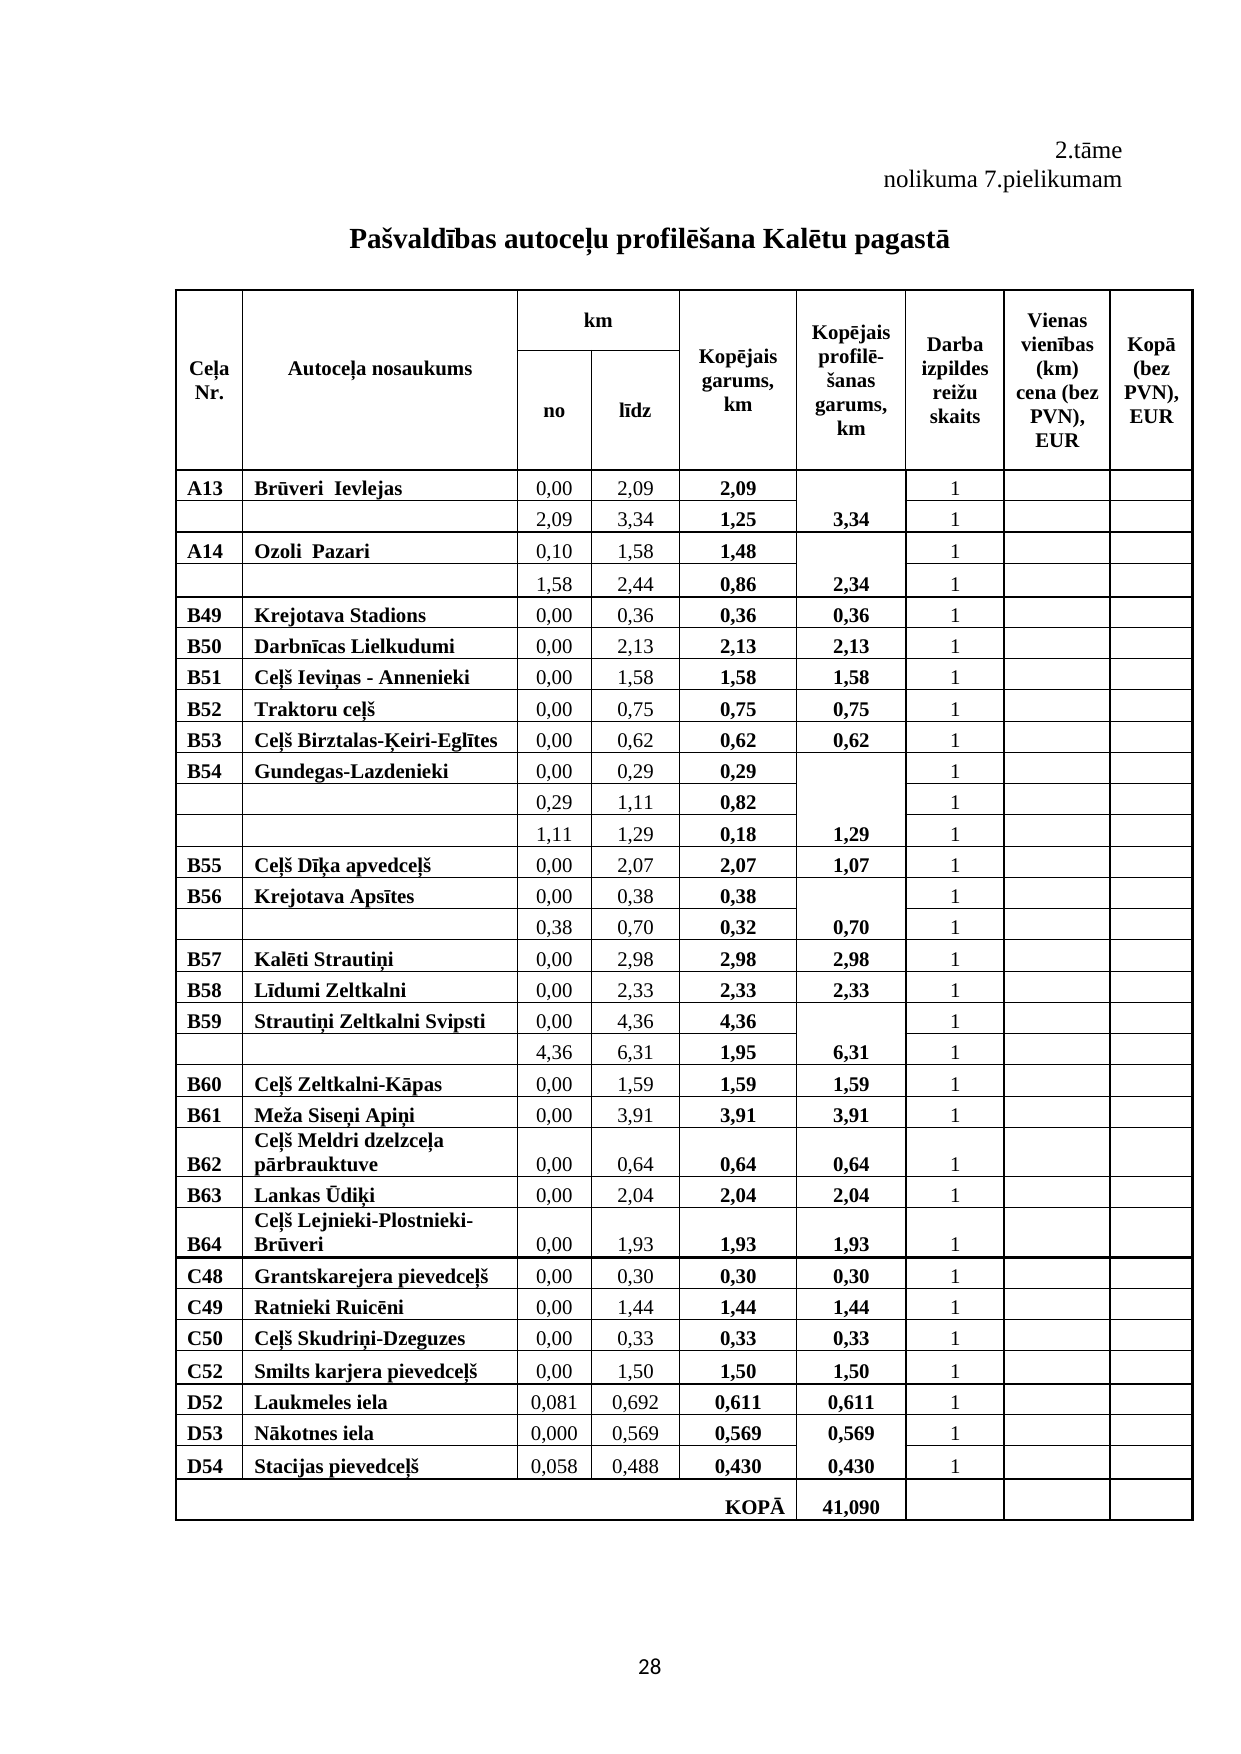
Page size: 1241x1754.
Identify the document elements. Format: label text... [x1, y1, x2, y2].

table_cell 1 [907, 628, 1003, 658]
table_cell [1111, 1480, 1191, 1519]
table_cell [1111, 1320, 1191, 1350]
table_cell [1005, 1385, 1109, 1414]
table_cell 0,18 [680, 815, 796, 846]
table_cell [1005, 784, 1109, 814]
table_cell [177, 501, 242, 531]
table_cell 0,569 [797, 1415, 905, 1445]
table_cell 0,29 [592, 753, 679, 783]
table_cell [177, 784, 242, 814]
table_cell B61 [177, 1097, 242, 1127]
table_cell 0,00 [518, 1351, 591, 1383]
table_cell 1,29 [797, 753, 905, 846]
table_cell [1111, 533, 1191, 563]
table_cell 1 [907, 598, 1003, 627]
table_cell 2,33 [680, 972, 796, 1002]
table_cell [1111, 1385, 1191, 1414]
table_cell 2,34 [797, 533, 905, 596]
table_cell 1,50 [680, 1351, 796, 1383]
table_cell 1,25 [680, 501, 796, 531]
table_cell 0,00 [518, 722, 591, 752]
table_cell 1,93 [680, 1208, 796, 1256]
table_cell 0,33 [680, 1320, 796, 1350]
table_cell [1111, 501, 1191, 531]
table_cell 0,00 [518, 753, 591, 783]
table_cell 0,82 [680, 784, 796, 814]
table_cell Gundegas-Lazdenieki [243, 753, 517, 783]
table_cell [1111, 1128, 1191, 1176]
table_cell 0,00 [518, 1003, 591, 1033]
table_cell 0,692 [592, 1385, 679, 1414]
table_cell [1005, 1446, 1109, 1478]
table_cell Nākotnes iela [243, 1415, 517, 1445]
table_header Autoceļa nosaukums [243, 291, 517, 469]
table_cell [243, 564, 517, 596]
table_cell 1,58 [592, 533, 679, 563]
table_cell 1 [907, 784, 1003, 814]
table_cell 2,98 [592, 940, 679, 971]
table_cell [1005, 1415, 1109, 1445]
table_cell 2,13 [797, 628, 905, 658]
table_cell Ratnieki Ruicēni [243, 1289, 517, 1319]
table_cell [1005, 564, 1109, 596]
table_cell Ceļš Birztalas-Ķeiri-Eglītes [243, 722, 517, 752]
table_cell B54 [177, 753, 242, 783]
table_cell 1 [907, 1385, 1003, 1414]
table_cell Traktoru ceļš [243, 690, 517, 721]
table_cell 1 [907, 878, 1003, 908]
table_cell [1111, 690, 1191, 721]
table_cell Grantskarejera pievedceļš [243, 1259, 517, 1288]
table_cell [1111, 598, 1191, 627]
table_cell B52 [177, 690, 242, 721]
table_cell 0,00 [518, 1097, 591, 1127]
table_cell 1,58 [797, 659, 905, 689]
table_cell [1005, 1097, 1109, 1127]
table_cell 0,00 [518, 1208, 591, 1256]
table_cell 0,00 [518, 940, 591, 971]
table_cell 4,36 [518, 1034, 591, 1064]
table_cell 2,09 [592, 471, 679, 500]
table_cell C52 [177, 1351, 242, 1383]
table_cell Meža Siseņi Apiņi [243, 1097, 517, 1127]
table_cell 6,31 [797, 1003, 905, 1064]
table_cell [1111, 564, 1191, 596]
table_cell 0,36 [592, 598, 679, 627]
table_cell 2,33 [797, 972, 905, 1002]
table_cell 0,00 [518, 878, 591, 908]
table_cell [1005, 690, 1109, 721]
table_cell [1005, 1128, 1109, 1176]
table_cell 1 [907, 1320, 1003, 1350]
table_cell 1,07 [797, 847, 905, 877]
table_cell 0,10 [518, 533, 591, 563]
table_cell 0,611 [797, 1385, 905, 1414]
table_cell B53 [177, 722, 242, 752]
table_cell [1005, 1351, 1109, 1383]
table_cell 1,58 [518, 564, 591, 596]
table_cell 1 [907, 533, 1003, 563]
table_cell 0,488 [592, 1446, 679, 1478]
table_cell Krejotava Apsītes [243, 878, 517, 908]
table_cell 0,62 [797, 722, 905, 752]
table_cell B59 [177, 1003, 242, 1033]
table_cell 0,00 [518, 1289, 591, 1319]
table_cell 2,13 [592, 628, 679, 658]
table_cell [1005, 909, 1109, 939]
table_cell 2,04 [797, 1177, 905, 1207]
table_cell 2,07 [680, 847, 796, 877]
table_cell [1005, 659, 1109, 689]
table_cell 1,29 [592, 815, 679, 846]
table_cell [1005, 878, 1109, 908]
table_header Darba izpildes reižu skaits [906, 291, 1003, 469]
table_cell 3,34 [797, 471, 905, 531]
table_cell [1005, 1065, 1109, 1096]
table_cell [1111, 1003, 1191, 1033]
table_cell 1,50 [797, 1351, 905, 1383]
table_header Vienas vienības (km) cena (bez PVN), EUR [1005, 291, 1109, 469]
table_cell [1111, 1415, 1191, 1445]
table_cell [177, 815, 242, 846]
table_cell Strautiņi Zeltkalni Svipsti [243, 1003, 517, 1033]
table_cell [1111, 628, 1191, 658]
table_cell 0,29 [518, 784, 591, 814]
table_cell B49 [177, 598, 242, 627]
table_header Kopējais garums, km [680, 291, 796, 469]
table_cell 1 [907, 690, 1003, 721]
table_cell 0,62 [680, 722, 796, 752]
table_cell [1111, 1351, 1191, 1383]
table_cell Ceļš Ieviņas - Annenieki [243, 659, 517, 689]
table_cell 0,75 [592, 690, 679, 721]
table_cell 1,59 [592, 1065, 679, 1096]
table_cell 2,13 [680, 628, 796, 658]
table_cell 1 [907, 722, 1003, 752]
table_cell 0,32 [680, 909, 796, 939]
table_cell 0,611 [680, 1385, 796, 1414]
table_cell 2,33 [592, 972, 679, 1002]
table_cell 0,00 [518, 1177, 591, 1207]
table_cell [243, 501, 517, 531]
table_cell [1005, 1003, 1109, 1033]
table_cell 0,00 [518, 598, 591, 627]
table_cell [243, 784, 517, 814]
table_cell 1 [907, 1177, 1003, 1207]
table_cell 0,569 [680, 1415, 796, 1445]
table_cell 0,00 [518, 972, 591, 1002]
table_cell 1 [907, 471, 1003, 500]
table_cell B58 [177, 972, 242, 1002]
table_cell [1005, 501, 1109, 531]
table_cell 1 [907, 847, 1003, 877]
table_cell 0,430 [797, 1445, 905, 1478]
table_cell Lankas Ūdiķi [243, 1177, 517, 1207]
table_cell 0,00 [518, 1128, 591, 1176]
table_cell 0,000 [518, 1415, 591, 1445]
table_cell Līdumi Zeltkalni [243, 972, 517, 1002]
table_cell B64 [177, 1208, 242, 1256]
table_cell [177, 1034, 242, 1064]
table_header Kopā (bez PVN), EUR [1111, 291, 1191, 469]
table_cell 6,31 [592, 1034, 679, 1064]
table_cell 2,04 [592, 1177, 679, 1207]
table_cell Ceļš Skudriņi-Dzeguzes [243, 1320, 517, 1350]
table_cell A14 [177, 533, 242, 563]
table_cell [1111, 815, 1191, 846]
table_cell 0,00 [518, 1065, 591, 1096]
table_cell 1 [907, 909, 1003, 939]
table_cell D52 [177, 1385, 242, 1414]
table_cell 1,58 [680, 659, 796, 689]
table_cell Smilts karjera pievedceļš [243, 1351, 517, 1383]
table_cell 1,93 [592, 1208, 679, 1256]
table_cell 0,64 [680, 1128, 796, 1176]
table_cell 0,569 [592, 1415, 679, 1445]
table_cell 0,29 [680, 753, 796, 783]
table_cell [1111, 722, 1191, 752]
table_cell 0,70 [592, 909, 679, 939]
table_cell 1 [907, 1003, 1003, 1033]
table_cell 1,11 [592, 784, 679, 814]
table_cell Ceļš Meldri dzelzceļa pārbrauktuve [243, 1128, 517, 1176]
table_cell 1,58 [592, 659, 679, 689]
table_cell 3,91 [592, 1097, 679, 1127]
table_cell [1111, 909, 1191, 939]
table_cell B55 [177, 847, 242, 877]
table_cell B62 [177, 1128, 242, 1176]
table_cell 1,50 [592, 1351, 679, 1383]
table_cell [1005, 471, 1109, 500]
table_cell 0,30 [797, 1259, 905, 1288]
table_cell 0,00 [518, 690, 591, 721]
table_cell 0,75 [680, 690, 796, 721]
table_cell [1005, 1208, 1109, 1256]
table_cell 0,38 [592, 878, 679, 908]
table_header km [518, 291, 679, 350]
table_cell 1 [907, 1415, 1003, 1445]
table_cell [1005, 1177, 1109, 1207]
table_cell Ceļš Dīķa apvedceļš [243, 847, 517, 877]
table_cell 0,00 [518, 659, 591, 689]
table_cell [1005, 1480, 1109, 1519]
table_cell 1 [907, 564, 1003, 596]
table_cell [1111, 1208, 1191, 1256]
table_cell [243, 1034, 517, 1064]
table_cell 1 [907, 1128, 1003, 1176]
table_cell [1005, 815, 1109, 846]
table_cell 1,44 [797, 1289, 905, 1319]
table_cell 0,00 [518, 1320, 591, 1350]
table_cell 1 [907, 1259, 1003, 1288]
table_cell 3,91 [797, 1097, 905, 1127]
table_header Ceļa Nr. [177, 291, 242, 469]
table_cell 0,64 [797, 1128, 905, 1176]
table_cell [1005, 1259, 1109, 1288]
table_cell 0,86 [680, 564, 796, 596]
table_cell [1005, 847, 1109, 877]
table_cell D53 [177, 1415, 242, 1445]
table_cell 1,95 [680, 1034, 796, 1064]
table_cell līdz [592, 351, 679, 469]
table_cell C50 [177, 1320, 242, 1350]
table_cell 1 [907, 1289, 1003, 1319]
table_cell [1111, 1065, 1191, 1096]
table_cell 0,00 [518, 471, 591, 500]
table_cell 2,04 [680, 1177, 796, 1207]
table_cell 1 [907, 1446, 1003, 1478]
table_cell B51 [177, 659, 242, 689]
table_cell 4,36 [592, 1003, 679, 1033]
table_cell 0,36 [797, 598, 905, 627]
table_cell 1 [907, 659, 1003, 689]
table_cell 0,64 [592, 1128, 679, 1176]
table_header Kopējais profilē-šanas garums, km [797, 291, 905, 469]
table_cell Laukmeles iela [243, 1385, 517, 1414]
table_cell 0,38 [518, 909, 591, 939]
table_cell B63 [177, 1177, 242, 1207]
table_cell [907, 1480, 1003, 1519]
table_cell [1111, 1289, 1191, 1319]
table_cell [1111, 1259, 1191, 1288]
table_cell 0,30 [680, 1259, 796, 1288]
table_cell [1005, 1289, 1109, 1319]
table_cell 1 [907, 940, 1003, 971]
table_cell 0,00 [518, 847, 591, 877]
table_cell 2,44 [592, 564, 679, 596]
table_cell Brūveri Ievlejas [243, 471, 517, 500]
table_cell 1,44 [680, 1289, 796, 1319]
table_cell [177, 564, 242, 596]
table_cell [1111, 659, 1191, 689]
text Pašvaldības autoceļu profilēšana Kalētu pagastā [177, 222, 1122, 255]
table_cell 3,34 [592, 501, 679, 531]
table_cell 1 [907, 815, 1003, 846]
table_cell [1005, 753, 1109, 783]
table_cell 2,98 [680, 940, 796, 971]
table_cell [1005, 940, 1109, 971]
text 2.tāme [177, 135, 1122, 164]
table_cell [177, 909, 242, 939]
table_cell 1 [907, 1097, 1003, 1127]
table_cell Ozoli Pazari [243, 533, 517, 563]
table_cell [243, 909, 517, 939]
table_cell 1 [907, 1208, 1003, 1256]
table_cell [1111, 1034, 1191, 1064]
table_cell 0,75 [797, 690, 905, 721]
table_cell 2,98 [797, 940, 905, 971]
table_cell no [518, 351, 591, 469]
table_cell 0,30 [592, 1259, 679, 1288]
table_cell [1005, 628, 1109, 658]
table_cell A13 [177, 471, 242, 500]
text nolikuma 7.pielikumam [177, 164, 1122, 193]
table_cell C48 [177, 1259, 242, 1288]
table_cell 1 [907, 501, 1003, 531]
table_cell Kalēti Strautiņi [243, 940, 517, 971]
table_cell C49 [177, 1289, 242, 1319]
table_cell [1111, 972, 1191, 1002]
table_cell [1005, 533, 1109, 563]
table_cell [1111, 784, 1191, 814]
table_cell 1,59 [797, 1065, 905, 1096]
table_cell [1111, 1177, 1191, 1207]
table_cell 41,090 [797, 1480, 905, 1519]
table_cell D54 [177, 1446, 242, 1478]
table_cell B60 [177, 1065, 242, 1096]
table_cell 1 [907, 753, 1003, 783]
table_cell [1005, 1034, 1109, 1064]
table_cell [243, 815, 517, 846]
table_cell 0,430 [680, 1446, 796, 1478]
table_cell 0,36 [680, 598, 796, 627]
table_cell 1 [907, 1351, 1003, 1383]
table_cell 0,38 [680, 878, 796, 908]
table_cell [1111, 1097, 1191, 1127]
table_cell 0,00 [518, 628, 591, 658]
table_cell [1111, 847, 1191, 877]
table_cell 2,09 [518, 501, 591, 531]
table_cell 0,00 [518, 1259, 591, 1288]
table_cell 1,11 [518, 815, 591, 846]
table_cell B57 [177, 940, 242, 971]
table_cell [1005, 972, 1109, 1002]
table_cell Ceļš Lejnieki-Plostnieki-Brūveri [243, 1208, 517, 1256]
table_cell 3,91 [680, 1097, 796, 1127]
table_cell 0,33 [797, 1320, 905, 1350]
table_cell 0,70 [797, 878, 905, 939]
table_cell Darbnīcas Lielkudumi [243, 628, 517, 658]
table_cell [1111, 753, 1191, 783]
table_cell 0,081 [518, 1385, 591, 1414]
table_cell [1005, 1320, 1109, 1350]
table_cell [1111, 1446, 1191, 1478]
table_cell 4,36 [680, 1003, 796, 1033]
table_cell 1,48 [680, 533, 796, 563]
table_cell Stacijas pievedceļš [243, 1446, 517, 1478]
table_cell [1111, 471, 1191, 500]
table_cell 1 [907, 972, 1003, 1002]
table_cell 0,62 [592, 722, 679, 752]
table_cell [1005, 722, 1109, 752]
table_cell 0,33 [592, 1320, 679, 1350]
table_cell B50 [177, 628, 242, 658]
table_cell [1111, 940, 1191, 971]
table_cell 1,93 [797, 1208, 905, 1256]
table_cell B56 [177, 878, 242, 908]
table_cell 1 [907, 1065, 1003, 1096]
table_cell 1 [907, 1034, 1003, 1064]
table_cell 1,44 [592, 1289, 679, 1319]
table_cell 2,09 [680, 471, 796, 500]
table_cell Krejotava Stadions [243, 598, 517, 627]
table_cell 1,59 [680, 1065, 796, 1096]
table_cell 0,058 [518, 1446, 591, 1478]
table_cell Ceļš Zeltkalni-Kāpas [243, 1065, 517, 1096]
table_cell KOPĀ [177, 1480, 796, 1519]
table_cell 2,07 [592, 847, 679, 877]
table_cell [1111, 878, 1191, 908]
table_cell [1005, 598, 1109, 627]
